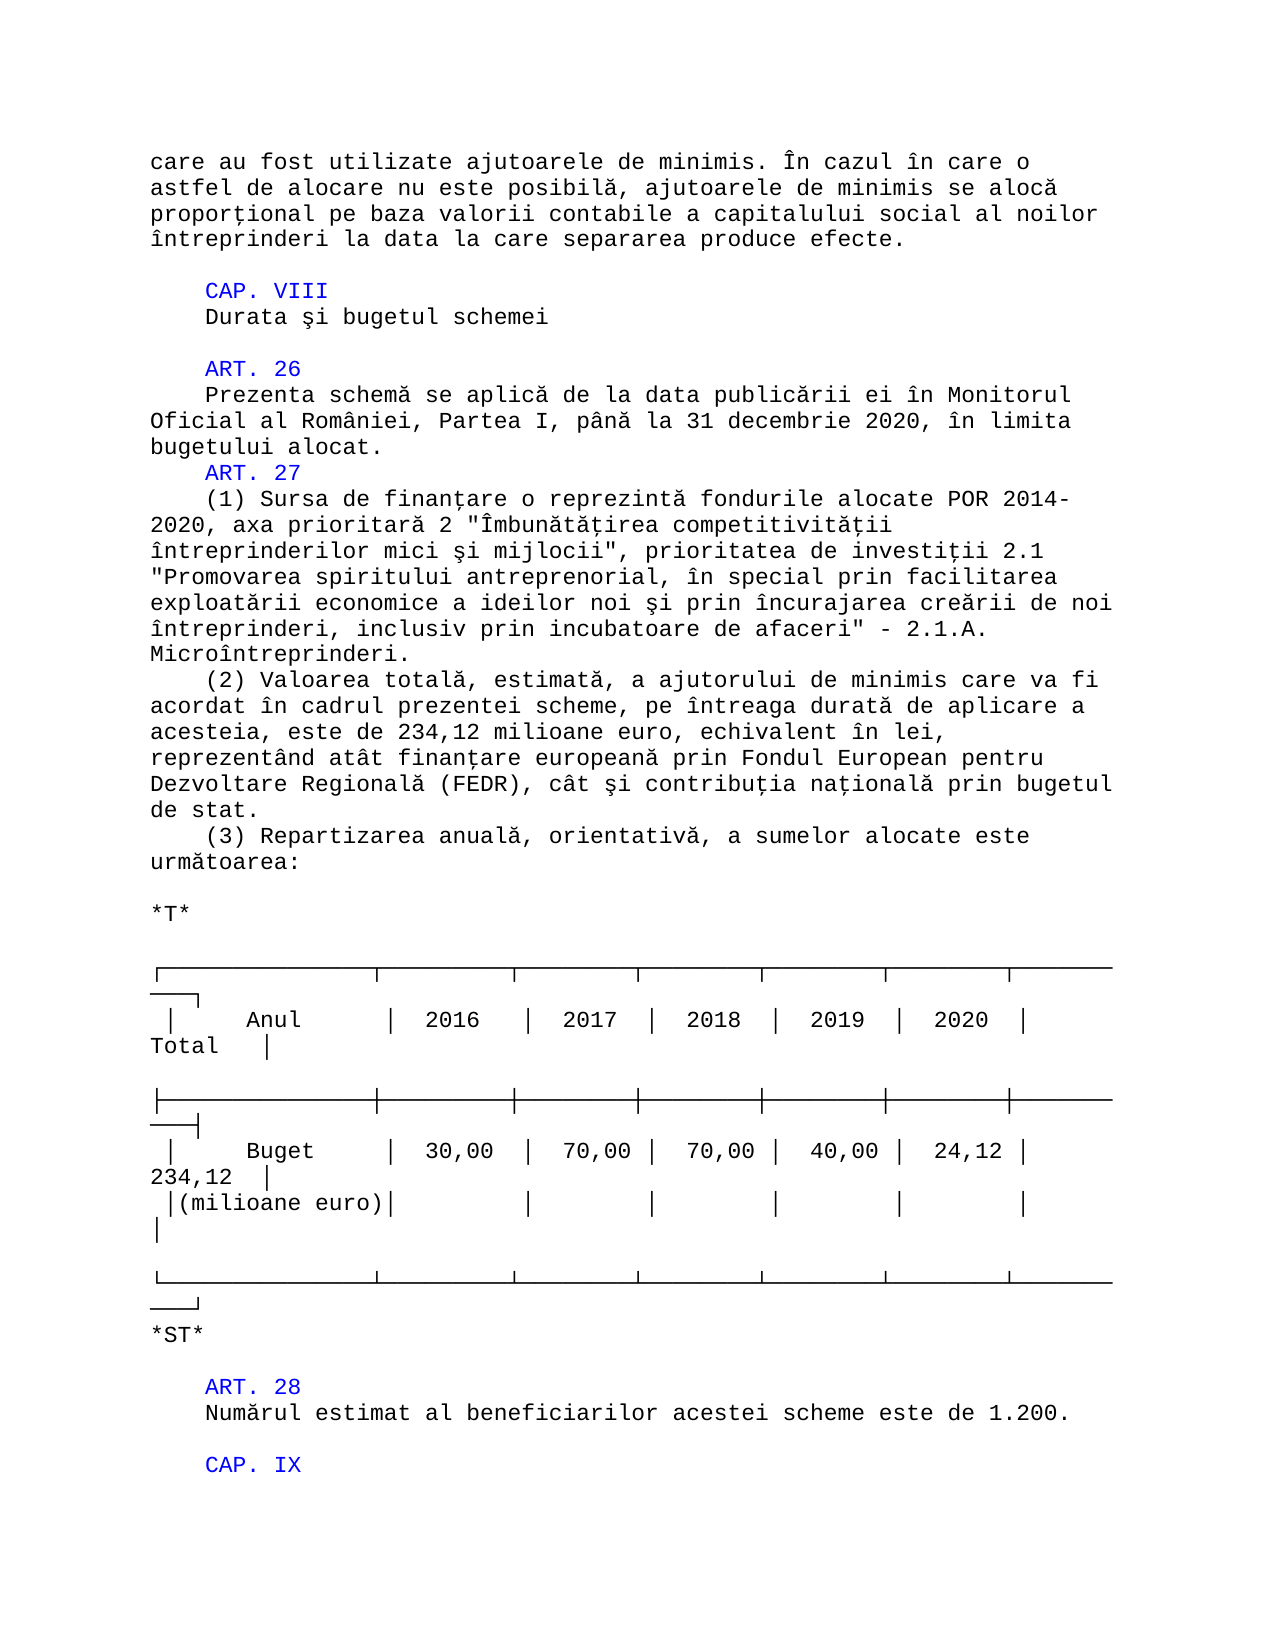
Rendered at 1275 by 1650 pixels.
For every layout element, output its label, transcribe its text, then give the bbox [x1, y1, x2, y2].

text Numărul estimat al beneficiarilor acestei scheme este de 1.200. [150, 1401, 1125, 1427]
text │(milioane euro)│ │ │ │ │ │ │ [150, 1192, 1125, 1243]
text ART. 28 [150, 1375, 1125, 1401]
text │ Buget │ 30,00 │ 70,00 │ 70,00 │ 40,00 │ 24,12 │ 234,12 │ [150, 1140, 1125, 1192]
text ART. 26 [150, 357, 1125, 383]
text CAP. IX [150, 1453, 1125, 1479]
text (2) Valoarea totală, estimată, a ajutorului de minimis care va fi acordat în cadrul prezentei scheme, pe întreaga durată de aplicare a acesteia, este de 234,12 milioane euro, echivalent în lei, reprezentând atât finanţare europeană prin Fondul European pentru Dezvoltare Regională (FEDR), cât şi contribuţia naţională prin bugetul de stat. [150, 669, 1125, 824]
text (3) Repartizarea anuală, orientativă, a sumelor alocate este următoarea: [150, 824, 1125, 876]
text ┌───────────────┬─────────┬────────┬────────┬────────┬────────┬──────────┐ [150, 928, 1125, 1008]
text ART. 27 [150, 461, 1125, 487]
text └───────────────┴─────────┴────────┴────────┴────────┴────────┴──────────┘ [150, 1243, 1125, 1323]
text (1) Sursa de finanţare o reprezintă fondurile alocate POR 2014-2020, axa prioritară 2 "Îmbunătăţirea competitivităţii întreprinderilor mici şi mijlocii", prioritatea de investiţii 2.1 "Promovarea spiritului antreprenorial, în special prin facilitarea exploatării economice a ideilor noi şi prin încurajarea creării de noi întreprinderi, inclusiv prin incubatoare de afaceri" - 2.1.A. Microîntreprinderi. [150, 487, 1125, 669]
text ├───────────────┼─────────┼────────┼────────┼────────┼────────┼──────────┤ [150, 1060, 1125, 1140]
text *T* [150, 902, 1125, 928]
text CAP. VIII [150, 280, 1125, 306]
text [150, 150, 1125, 254]
text │ Anul │ 2016 │ 2017 │ 2018 │ 2019 │ 2020 │ Total │ [150, 1008, 1125, 1060]
text Durata şi bugetul schemei [150, 306, 1125, 332]
text Prezenta schemă se aplică de la data publicării ei în Monitorul Oficial al României, Partea I, până la 31 decembrie 2020, în limita bugetului alocat. [150, 383, 1125, 461]
text *ST* [150, 1323, 1125, 1349]
